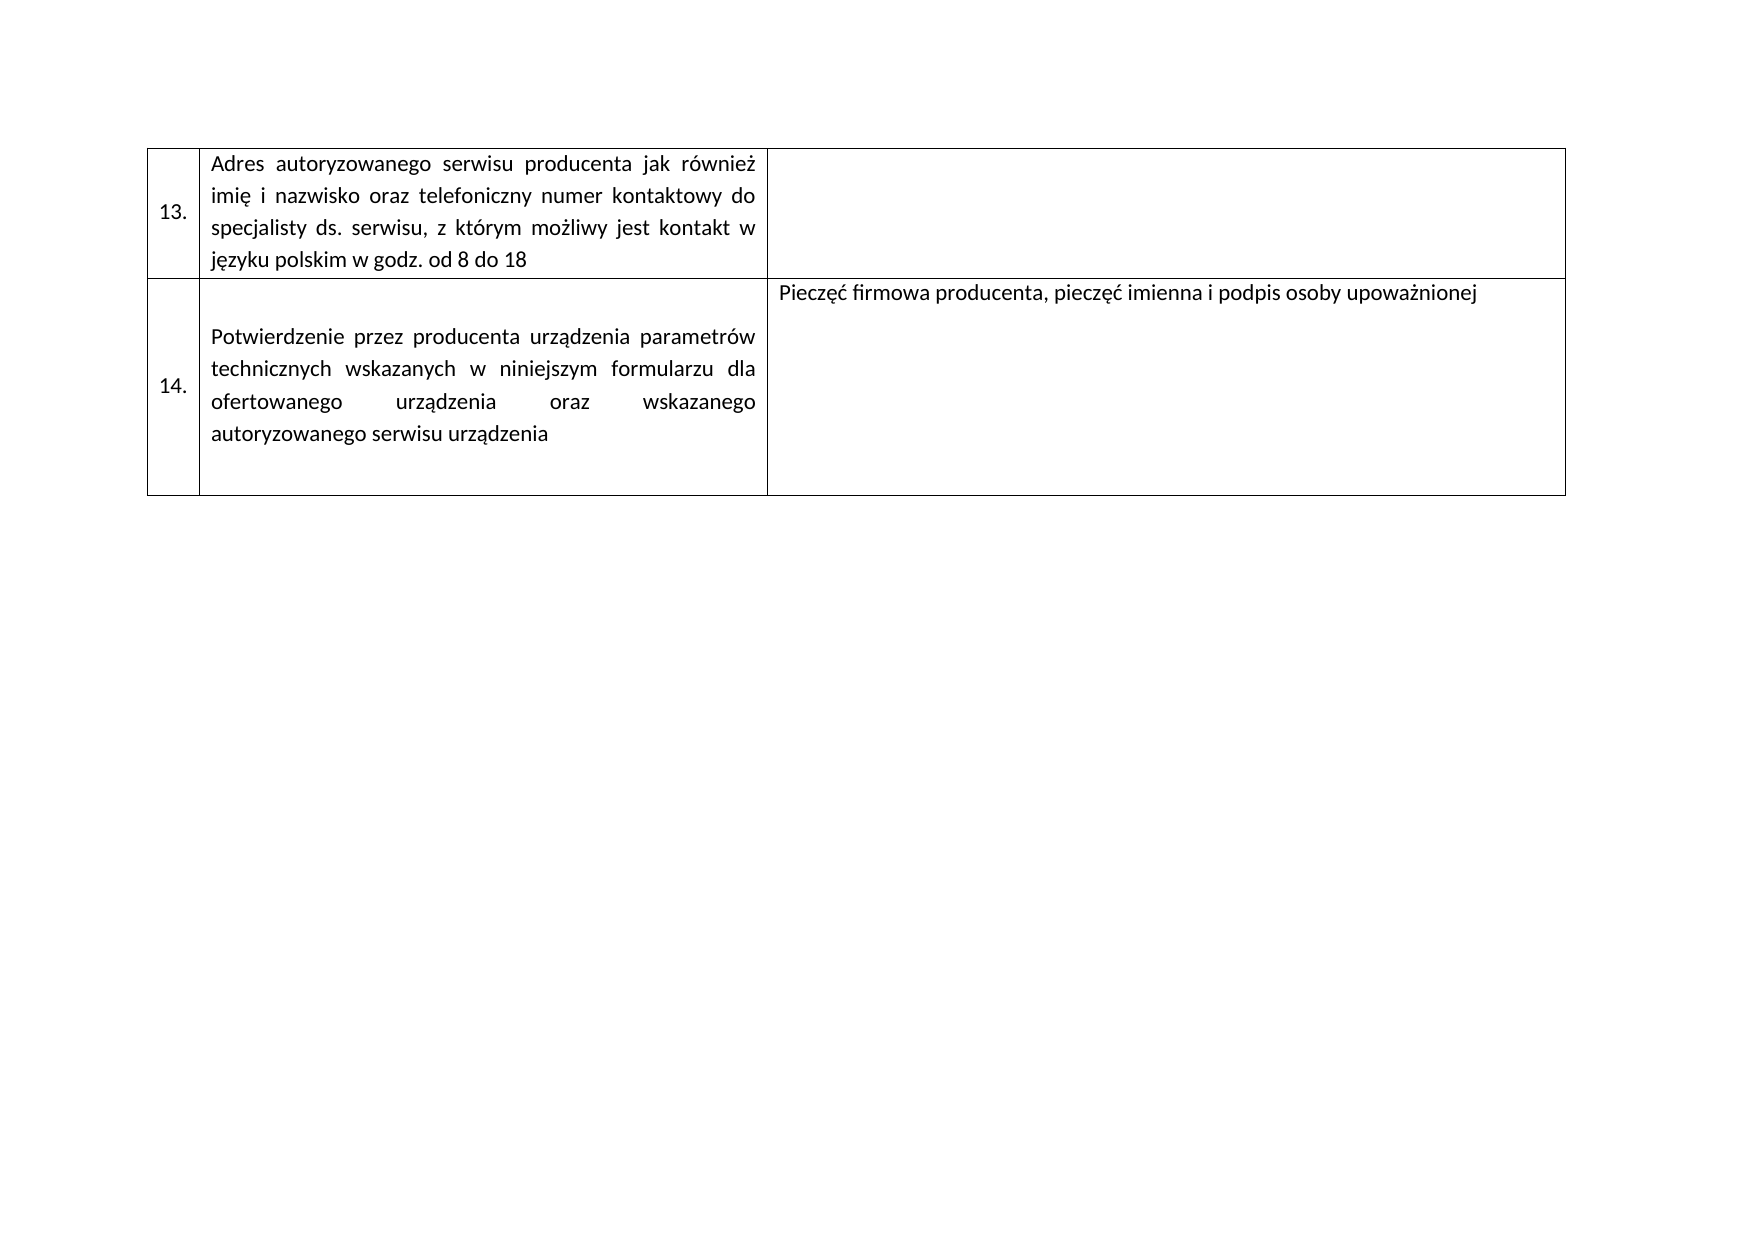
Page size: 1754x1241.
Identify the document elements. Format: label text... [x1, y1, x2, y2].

table_cell Potwierdzenie przez producenta urządzenia parametrów technicznych wskazanych w niniejszym formularzu dla ofertowanego urządzenia oraz wskazanego autoryzowanego serwisu urządzenia [200, 279, 767, 495]
table_cell Adres autoryzowanego serwisu producenta jak również imię i nazwisko oraz telefoniczny numer kontaktowy do specjalisty ds. serwisu, z którym możliwy jest kontakt w języku polskim w godz. od 8 do 18 [200, 149, 767, 277]
table_cell [768, 149, 1565, 277]
table_cell [148, 149, 199, 277]
table_cell Pieczęć firmowa producenta, pieczęć imienna i podpis osoby upoważnionej [768, 279, 1565, 495]
table_cell [148, 279, 199, 495]
